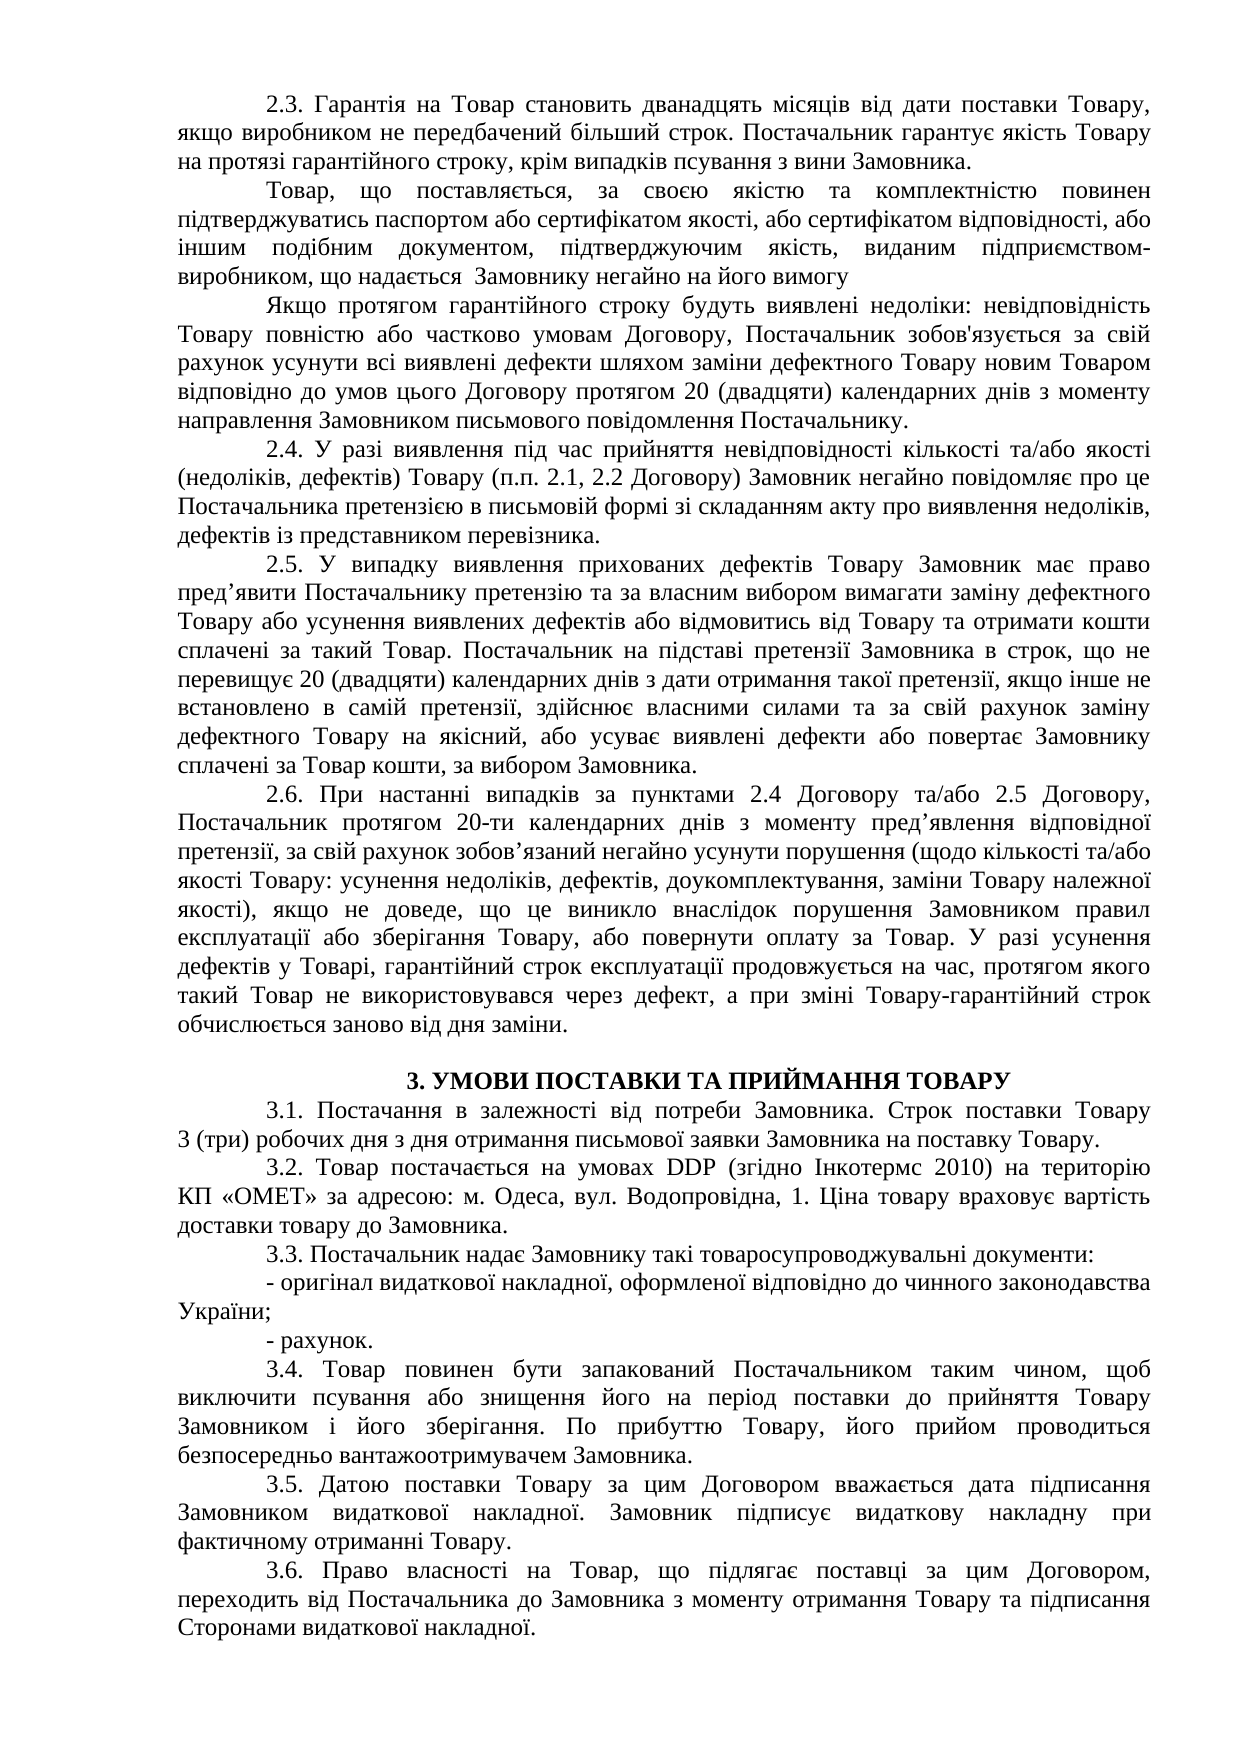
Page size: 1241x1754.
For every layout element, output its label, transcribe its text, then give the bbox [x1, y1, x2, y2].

text - оригінал видаткової накладної, оформленої відповідно до чинного законодавства України; [177, 1267, 1152, 1325]
text 3. УМОВИ ПОСТАВКИ ТА ПРИЙМАННЯ ТОВАРУ [177, 1066, 1152, 1095]
text 3.3. Постачальник надає Замовнику такі товаросупроводжувальні документи: [177, 1239, 1152, 1267]
text 3.4. Товар повинен бути запакований Постачальником таким чином, щоб виключити псування або знищення його на період поставки до прийняття Товару Замовником і його зберігання. По прибуттю Товару, його прийом проводиться безпосередньо вантажоотримувачем Замовника. [177, 1354, 1152, 1469]
text 3.6. Право власності на Товар, що підлягає поставці за цим Договором, переходить від Постачальника до Замовника з моменту отримання Товару та підписання Сторонами видаткової накладної. [177, 1555, 1152, 1641]
text 2.4. У разі виявлення під час прийняття невідповідності кількості та/або якості (недоліків, дефектів) Товару (п.п. 2.1, 2.2 Договору) Замовник негайно повідомляє про це Постачальника претензією в письмовій формі зі складанням акту про виявлення недоліків, дефектів із представником перевізника. [177, 434, 1152, 549]
text 2.6. При настанні випадків за пунктами 2.4 Договору та/або 2.5 Договору, Постачальник протягом 20-ти календарних днів з моменту пред’явлення відповідної претензії, за свій рахунок зобов’язаний негайно усунути порушення (щодо кількості та/або якості Товару: усунення недоліків, дефектів, доукомплектування, заміни Товару належної якості), якщо не доведе, що це виникло внаслідок порушення Замовником правил експлуатації або зберігання Товару, або повернути оплату за Товар. У разі усунення дефектів у Товарі, гарантійний строк експлуатації продовжується на час, протягом якого такий Товар не використовувався через дефект, а при зміні Товару-гарантійний строк обчислюється заново від дня заміни. [177, 779, 1152, 1037]
text Якщо протягом гарантійного строку будуть виявлені недоліки: невідповідність Товару повністю або частково умовам Договору, Постачальник зобов'язується за свій рахунок усунути всі виявлені дефекти шляхом заміни дефектного Товару новим Товаром відповідно до умов цього Договору протягом 20 (двадцяти) календарних днів з моменту направлення Замовником письмового повідомлення Постачальнику. [177, 290, 1152, 434]
text 2.5. У випадку виявлення прихованих дефектів Товару Замовник має право пред’явити Постачальнику претензію та за власним вибором вимагати заміну дефектного Товару або усунення виявлених дефектів або відмовитись від Товару та отримати кошти сплачені за такий Товар. Постачальник на підставі претензії Замовника в строк, що не перевищує 20 (двадцяти) календарних днів з дати отримання такої претензії, якщо інше не встановлено в самій претензії, здійснює власними силами та за свій рахунок заміну дефектного Товару на якісний, або усуває виявлені дефекти або повертає Замовнику сплачені за Товар кошти, за вибором Замовника. [177, 549, 1152, 779]
text 2.3. Гарантія на Товар становить дванадцять місяців від дати поставки Товару, якщо виробником не передбачений більший строк. Постачальник гарантує якість Товару на протязі гарантійного строку, крім випадків псування з вини Замовника. [177, 89, 1152, 175]
text 3.2. Товар постачається на умовах DDP (згідно Інкотермс 2010) на територію КП «ОМЕТ» за адресою: м. Одеса, вул. Водопровідна, 1. Ціна товару враховує вартість доставки товару до Замовника. [177, 1152, 1152, 1239]
text Товар, що поставляється, за своєю якістю та комплектністю повинен підтверджуватись паспортом або сертифікатом якості, або сертифікатом відповідності, або іншим подібним документом, підтверджуючим якість, виданим підприємством-виробником, що надається Замовнику негайно на його вимогу [177, 175, 1152, 290]
text 3.1. Постачання в залежності від потреби Замовника. Строк поставки Товару 3 (три) робочих дня з дня отримання письмової заявки Замовника на поставку Товару. [177, 1095, 1152, 1152]
text 3.5. Датою поставки Товару за цим Договором вважається дата підписання Замовником видаткової накладної. Замовник підписує видаткову накладну при фактичному отриманні Товару. [177, 1469, 1152, 1555]
text - рахунок. [177, 1325, 1152, 1354]
